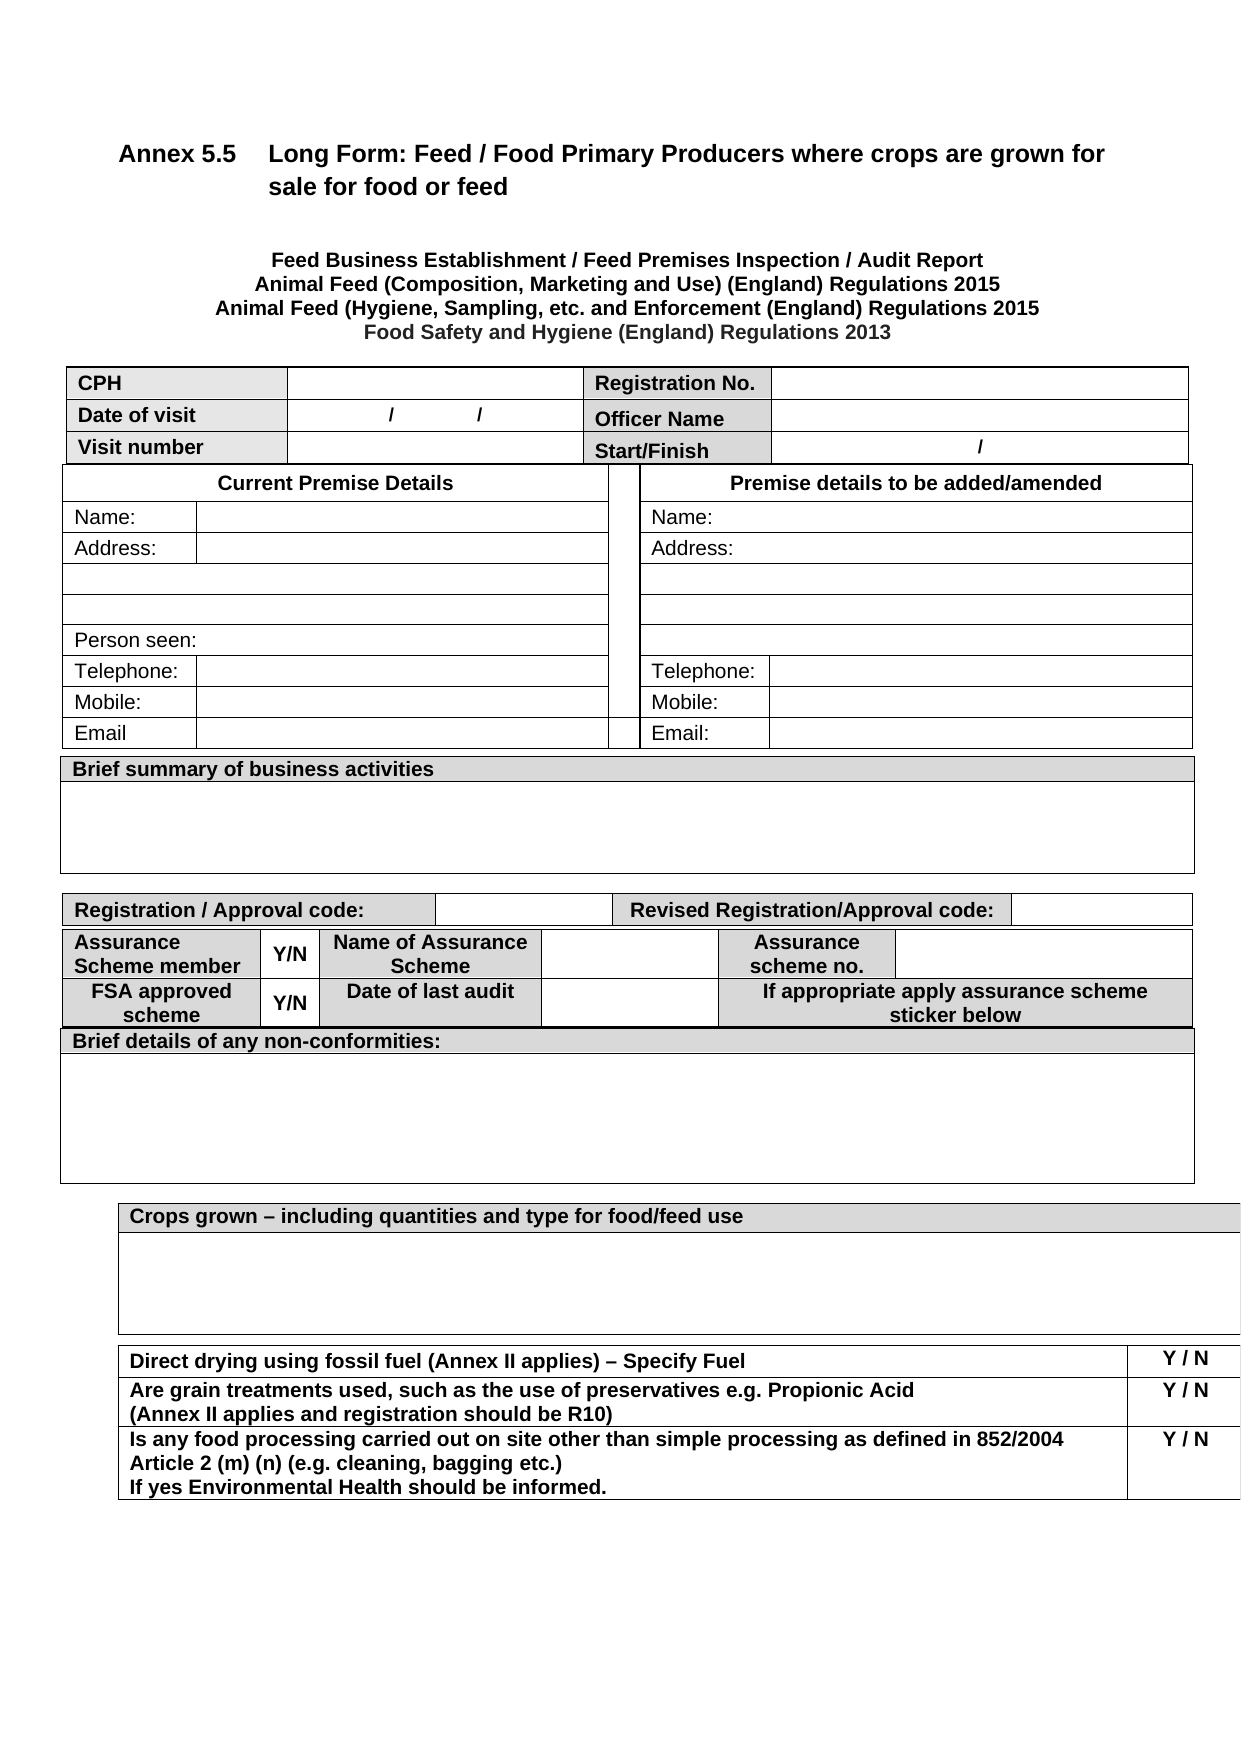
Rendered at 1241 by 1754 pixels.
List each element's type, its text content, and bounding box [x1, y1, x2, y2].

table_cell Date of last audit [320, 979, 541, 1026]
table_cell / [772, 432, 1188, 463]
table_cell Y/N [261, 979, 319, 1026]
table_header Brief summary of business activities [61, 757, 1194, 781]
table_cell [641, 625, 1192, 655]
table_cell Mobile: [641, 687, 769, 717]
text Annex 5.5 Long Form: Feed / Food Primary Producers where crops are grown for sale for food or feed [118, 139, 1137, 201]
table_cell [61, 1054, 1194, 1183]
table_cell / / [288, 400, 583, 431]
table_header [772, 368, 1188, 398]
table_cell FSA approved scheme [63, 979, 260, 1026]
table_cell [542, 979, 718, 1026]
table_cell [641, 564, 1192, 593]
table_cell [63, 595, 608, 624]
table_cell Address: [641, 533, 1192, 563]
table_header Name of Assurance Scheme [320, 930, 541, 977]
table_cell [288, 432, 583, 463]
table_cell [197, 687, 608, 717]
table_cell Name: [641, 502, 1192, 532]
table_header Revised Registration/Approval code: [613, 894, 1011, 925]
table_header Premise details to be added/amended [641, 465, 1192, 501]
table_header [1012, 894, 1192, 925]
table_cell [770, 718, 1192, 747]
table_header Registration / Approval code: [63, 894, 435, 925]
table_cell [61, 782, 1194, 873]
table_header [542, 930, 718, 977]
table_cell [197, 656, 608, 686]
table_cell Y / N [1128, 1427, 1240, 1498]
table_header [609, 465, 639, 717]
table_cell Officer Name [584, 400, 771, 431]
table_cell [609, 718, 639, 747]
table_cell Telephone: [63, 656, 196, 686]
table_header Y / N [1128, 1346, 1240, 1377]
table_cell [772, 400, 1188, 431]
table_header Crops grown – including quantities and type for food/feed use [119, 1204, 1240, 1232]
table_header [436, 894, 612, 925]
table_header Assurance Scheme member [63, 930, 260, 977]
table_cell [63, 564, 608, 593]
table_cell [197, 533, 608, 563]
table_header Y/N [261, 930, 319, 977]
table_cell [197, 502, 608, 532]
table_cell Visit number [67, 432, 287, 463]
table_cell Email: [641, 718, 769, 747]
table_cell Y / N [1128, 1378, 1240, 1426]
table_cell Mobile: [63, 687, 196, 717]
table_cell If appropriate apply assurance scheme sticker below [719, 979, 1192, 1026]
table_header Registration No. [584, 368, 771, 398]
table_cell Telephone: [641, 656, 769, 686]
table_cell [197, 718, 608, 747]
table_cell Address: [63, 533, 196, 563]
table_cell Name: [63, 502, 196, 532]
table_cell Is any food processing carried out on site other than simple processing as defined in 852/2004 Article 2 (m) (n) (e.g. cleaning, bagging etc.) If yes Environmental Health should be informed. [119, 1427, 1127, 1498]
table_cell [641, 595, 1192, 624]
text Food Safety and Hygiene (England) Regulations 2013 [118, 320, 1137, 344]
table_cell Start/Finish [584, 432, 771, 463]
table_header [896, 930, 1192, 977]
table_header Assurance scheme no. [719, 930, 895, 977]
table_cell [770, 687, 1192, 717]
table_header CPH [67, 368, 287, 398]
text Animal Feed (Composition, Marketing and Use) (England) Regulations 2015 [118, 272, 1137, 296]
table_cell Are grain treatments used, such as the use of preservatives e.g. Propionic Acid (Annex II applies and registration should be R10) [119, 1378, 1127, 1426]
table_cell [770, 656, 1192, 686]
table_cell [119, 1233, 1240, 1334]
table_cell Email [63, 718, 196, 747]
text Animal Feed (Hygiene, Sampling, etc. and Enforcement (England) Regulations 2015 [118, 296, 1137, 320]
table_cell Date of visit [67, 400, 287, 431]
table_header Current Premise Details [63, 465, 608, 501]
text Feed Business Establishment / Feed Premises Inspection / Audit Report [118, 248, 1137, 272]
table_header [288, 368, 583, 398]
table_header Direct drying using fossil fuel (Annex II applies) – Specify Fuel [119, 1346, 1127, 1377]
table_header Brief details of any non-conformities: [61, 1029, 1194, 1052]
table_cell Person seen: [63, 625, 608, 655]
